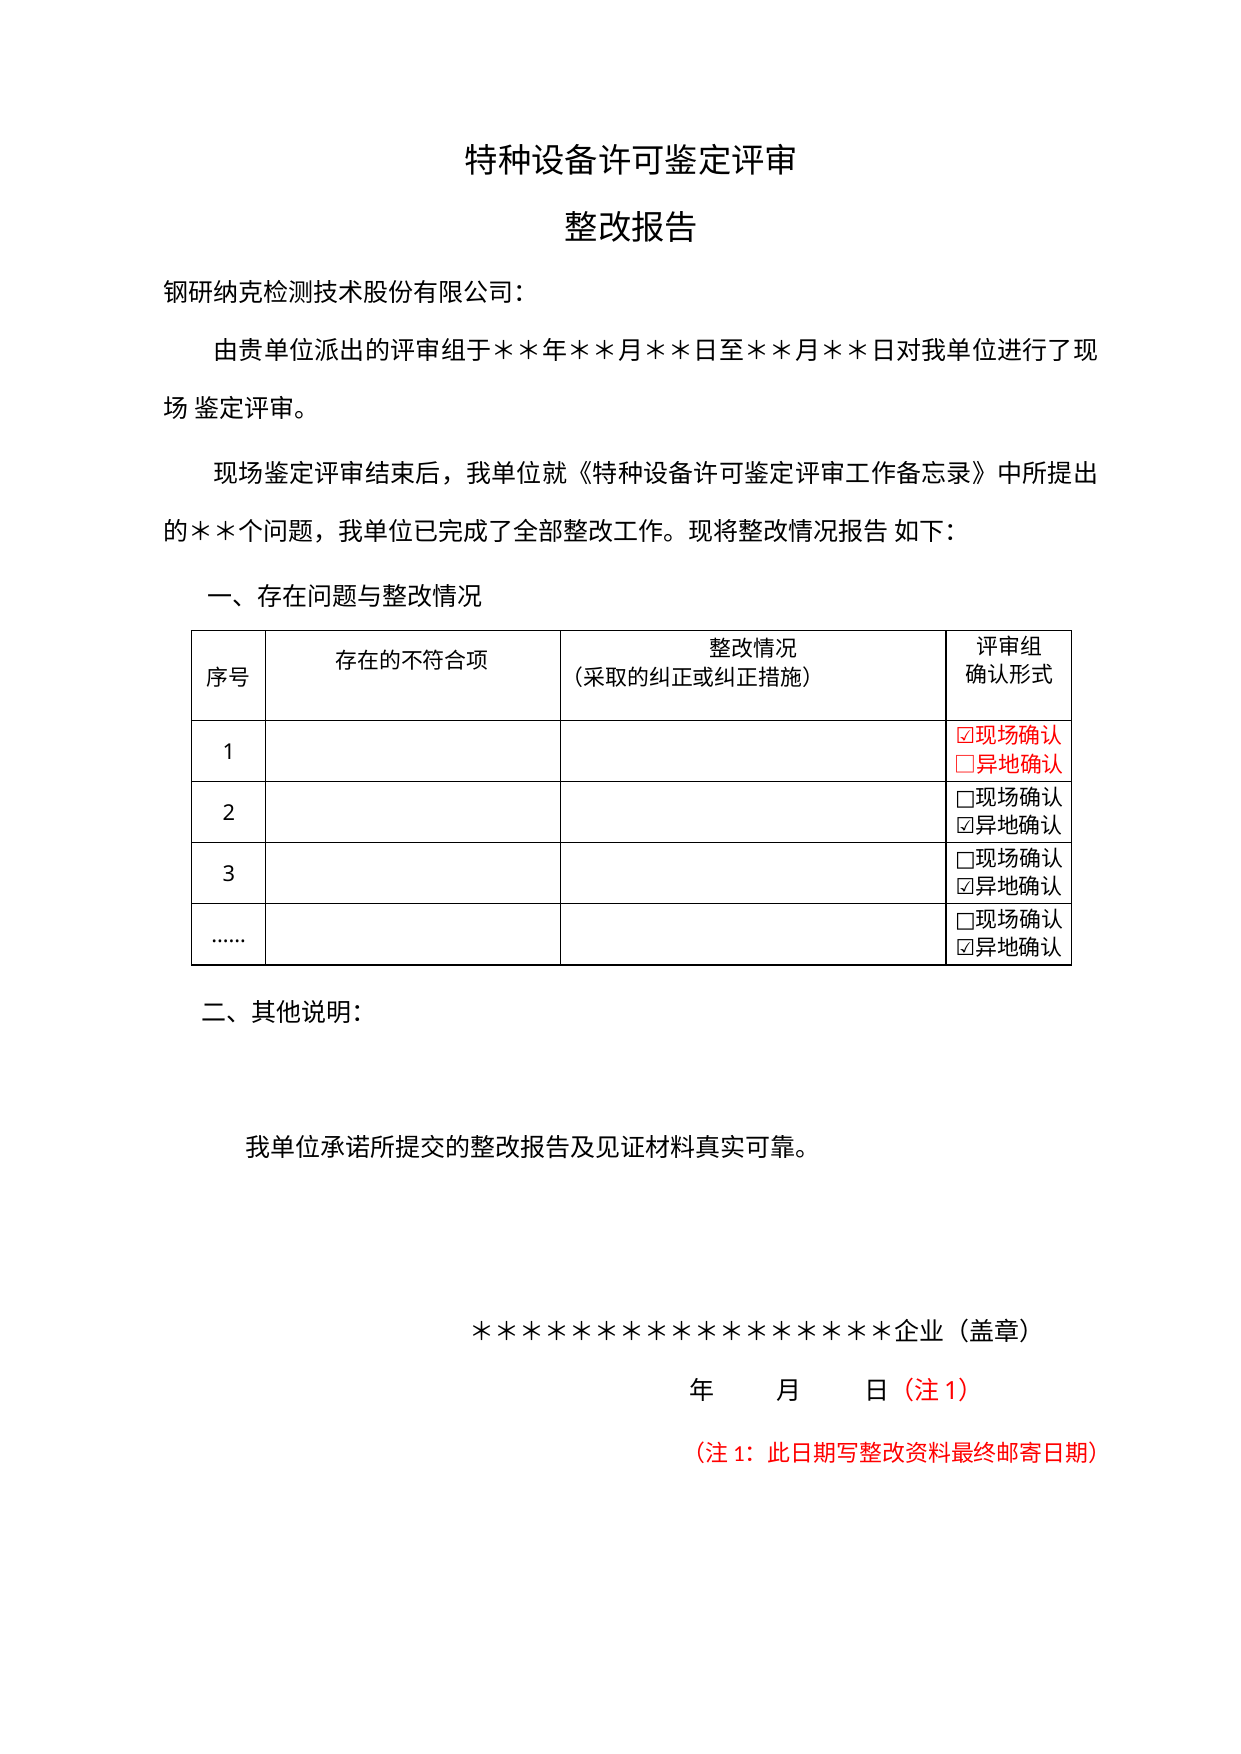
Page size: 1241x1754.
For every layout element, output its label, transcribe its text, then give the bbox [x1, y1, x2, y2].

table_cell □现场确认☑异地确认 [947, 843, 1071, 903]
table_cell [561, 782, 945, 842]
table_cell [266, 904, 560, 964]
table_header 整改情况 （采取的纠正或纠正措施） [561, 631, 945, 720]
table_cell [561, 904, 945, 964]
table_cell □现场确认☑异地确认 [947, 782, 1071, 842]
subtitle 我单位承诺所提交的整改报告及见证材料真实可靠。 [245, 1127, 893, 1164]
table_cell 2 [192, 782, 265, 842]
text （注1：此日期写整改资料最终邮寄日期） [152, 1434, 1111, 1468]
subtitle 二、其他说明： [201, 993, 412, 1029]
table_header 序号 [192, 631, 265, 720]
subtitle 一、存在问题与整改情况 [207, 577, 1111, 613]
table_cell [266, 721, 560, 781]
table_cell [561, 843, 945, 903]
table_cell [266, 782, 560, 842]
subtitle ＊＊＊＊＊＊＊＊＊＊＊＊＊＊＊＊＊企业（盖章） [469, 1311, 1111, 1348]
table_header 存在的不符合项 [266, 631, 560, 720]
subtitle 由贵单位派出的评审组于＊＊年＊＊月＊＊日至＊＊月＊＊日对我单位进行了现场 鉴定评审。 [163, 331, 1099, 425]
subtitle 整改报告 [152, 206, 1110, 248]
table_cell …… [192, 904, 265, 964]
subtitle 特种设备许可鉴定评审 [152, 139, 1110, 181]
subtitle 年 月 日（注1） [689, 1370, 1111, 1406]
subtitle 现场鉴定评审结束后，我单位就《特种设备许可鉴定评审工作备忘录》中所提出的＊＊个问题，我单位已完成了全部整改工作。现将整改情况报告 如下： [163, 454, 1099, 548]
table_cell [561, 721, 945, 781]
table_cell ☑现场确认□异地确认 [947, 721, 1071, 781]
table_cell 3 [192, 843, 265, 903]
table_cell □现场确认☑异地确认 [947, 904, 1071, 964]
table_cell 1 [192, 721, 265, 781]
table_cell [266, 843, 560, 903]
table_header 评审组 确认形式 [947, 631, 1071, 720]
subtitle 钢研纳克检测技术股份有限公司： [163, 273, 1111, 308]
